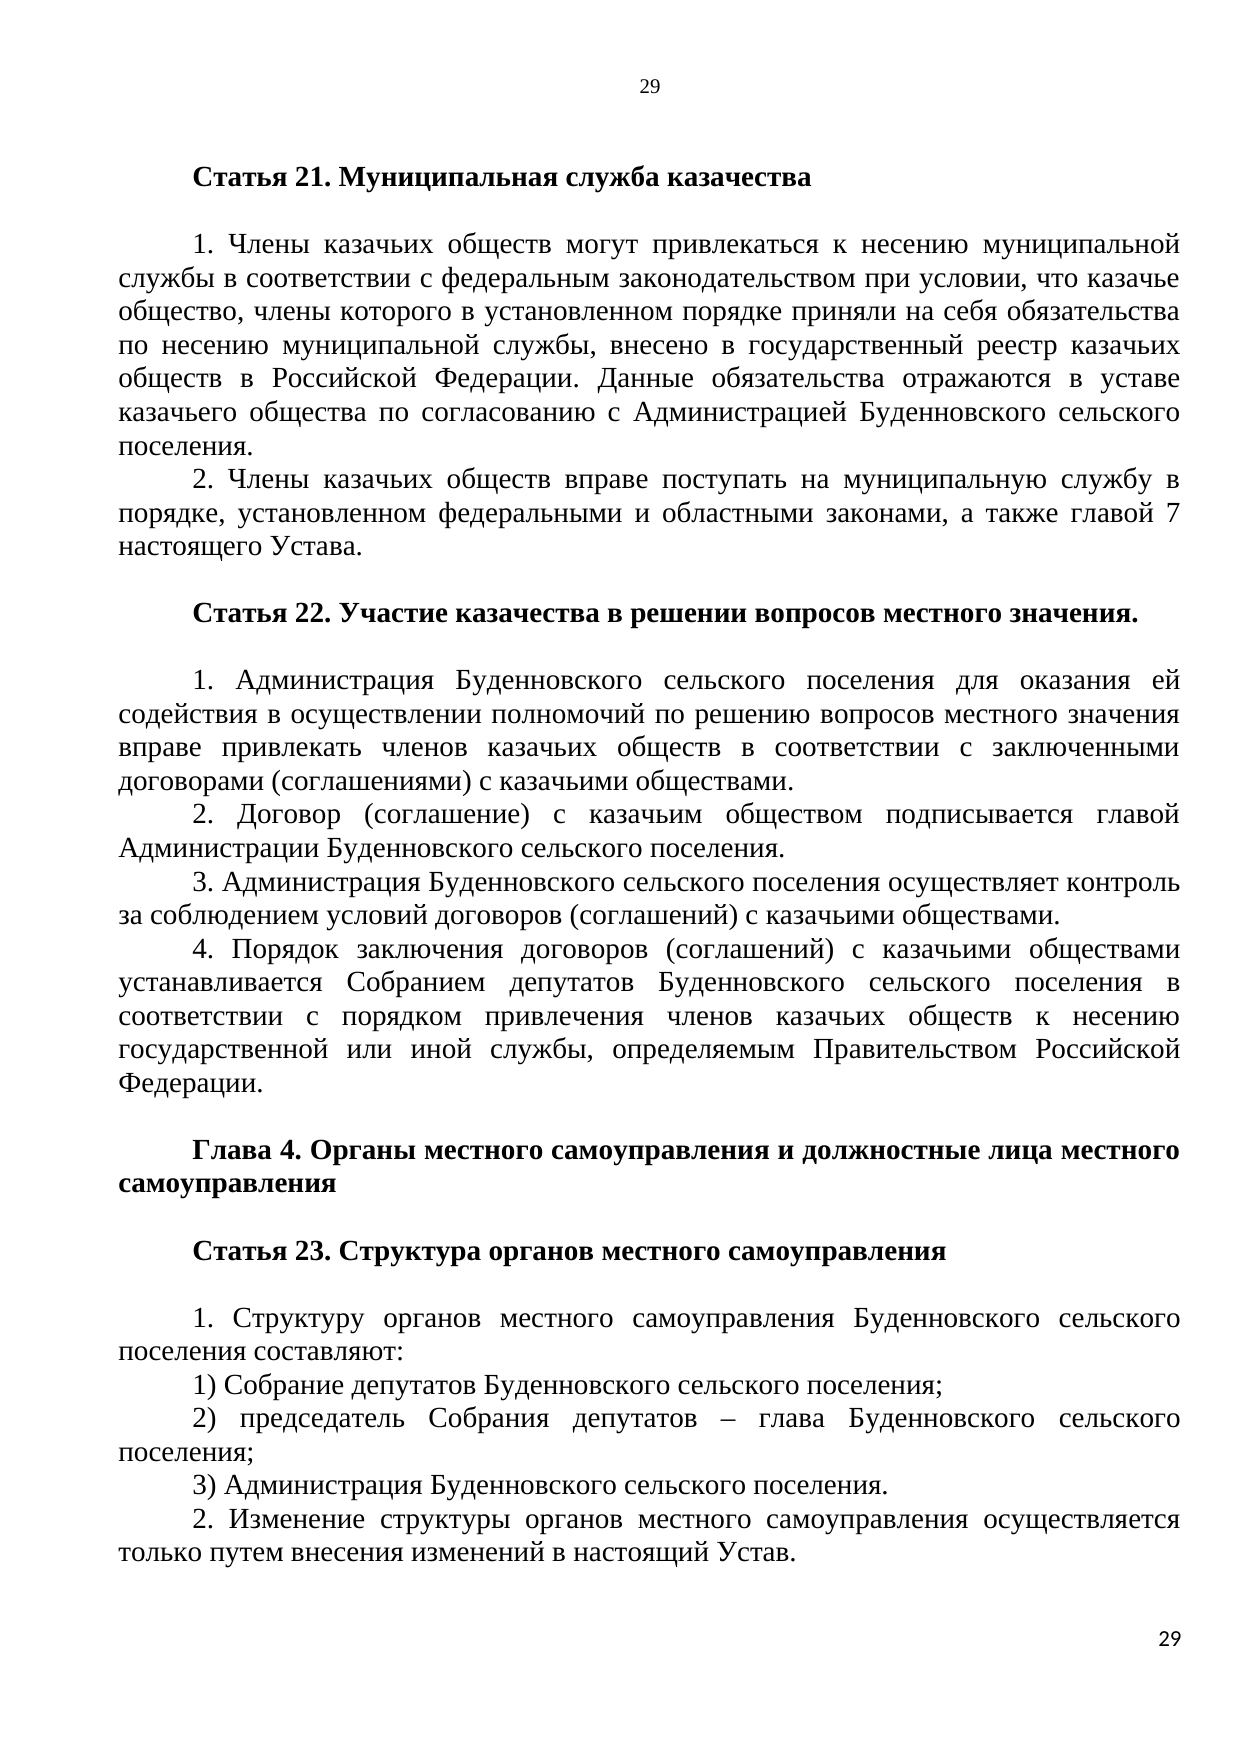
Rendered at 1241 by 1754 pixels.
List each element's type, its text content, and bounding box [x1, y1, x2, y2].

text 4. Порядок заключения договоров (соглашений) с казачьими обществами устанавливается Собранием депутатов Буденновского сельского поселения в соответствии с порядком привлечения членов казачьих обществ к несению государственной или иной службы, определяемым Правительством Российской Федерации. [118, 931, 1181, 1098]
text 3. Администрация Буденновского сельского поселения осуществляет контроль за соблюдением условий договоров (соглашений) с казачьими обществами. [118, 864, 1181, 931]
text 1. Структуру органов местного самоуправления Буденновского сельского поселения составляют: [118, 1300, 1181, 1367]
text 2) председатель Собрания депутатов – глава Буденновского сельского поселения; [118, 1400, 1181, 1467]
text 2. Изменение структуры органов местного самоуправления осуществляется только путем внесения изменений в настоящий Устав. [118, 1501, 1181, 1568]
text 1) Собрание депутатов Буденновского сельского поселения; [118, 1367, 1181, 1400]
text 2. Члены казачьих обществ вправе поступать на муниципальную службу в порядке, установленном федеральными и областными законами, а также главой 7 настоящего Устава. [118, 461, 1181, 562]
text 1. Администрация Буденновского сельского поселения для оказания ей содействия в осуществлении полномочий по решению вопросов местного значения вправе привлекать членов казачьих обществ в соответствии с заключенными договорами (соглашениями) с казачьими обществами. [118, 662, 1181, 797]
text 2. Договор (соглашение) с казачьим обществом подписывается главой Администрации Буденновского сельского поселения. [118, 797, 1181, 864]
text Статья 22. Участие казачества в решении вопросов местного значения. [118, 595, 1181, 629]
text 1. Члены казачьих обществ могут привлекаться к несению муниципальной службы в соответствии с федеральным законодательством при условии, что казачье общество, члены которого в установленном порядке приняли на себя обязательства по несению муниципальной службы, внесено в государственный реестр казачьих обществ в Российской Федерации. Данные обязательства отражаются в уставе казачьего общества по согласованию с Администрацией Буденновского сельского поселения. [118, 226, 1181, 461]
text 3) Администрация Буденновского сельского поселения. [118, 1467, 1181, 1501]
text Глава 4. Органы местного самоуправления и должностные лица местного самоуправления [118, 1132, 1181, 1199]
text Статья 23. Структура органов местного самоуправления [118, 1233, 1181, 1266]
text Статья 21. Муниципальная служба казачества [118, 159, 1181, 193]
